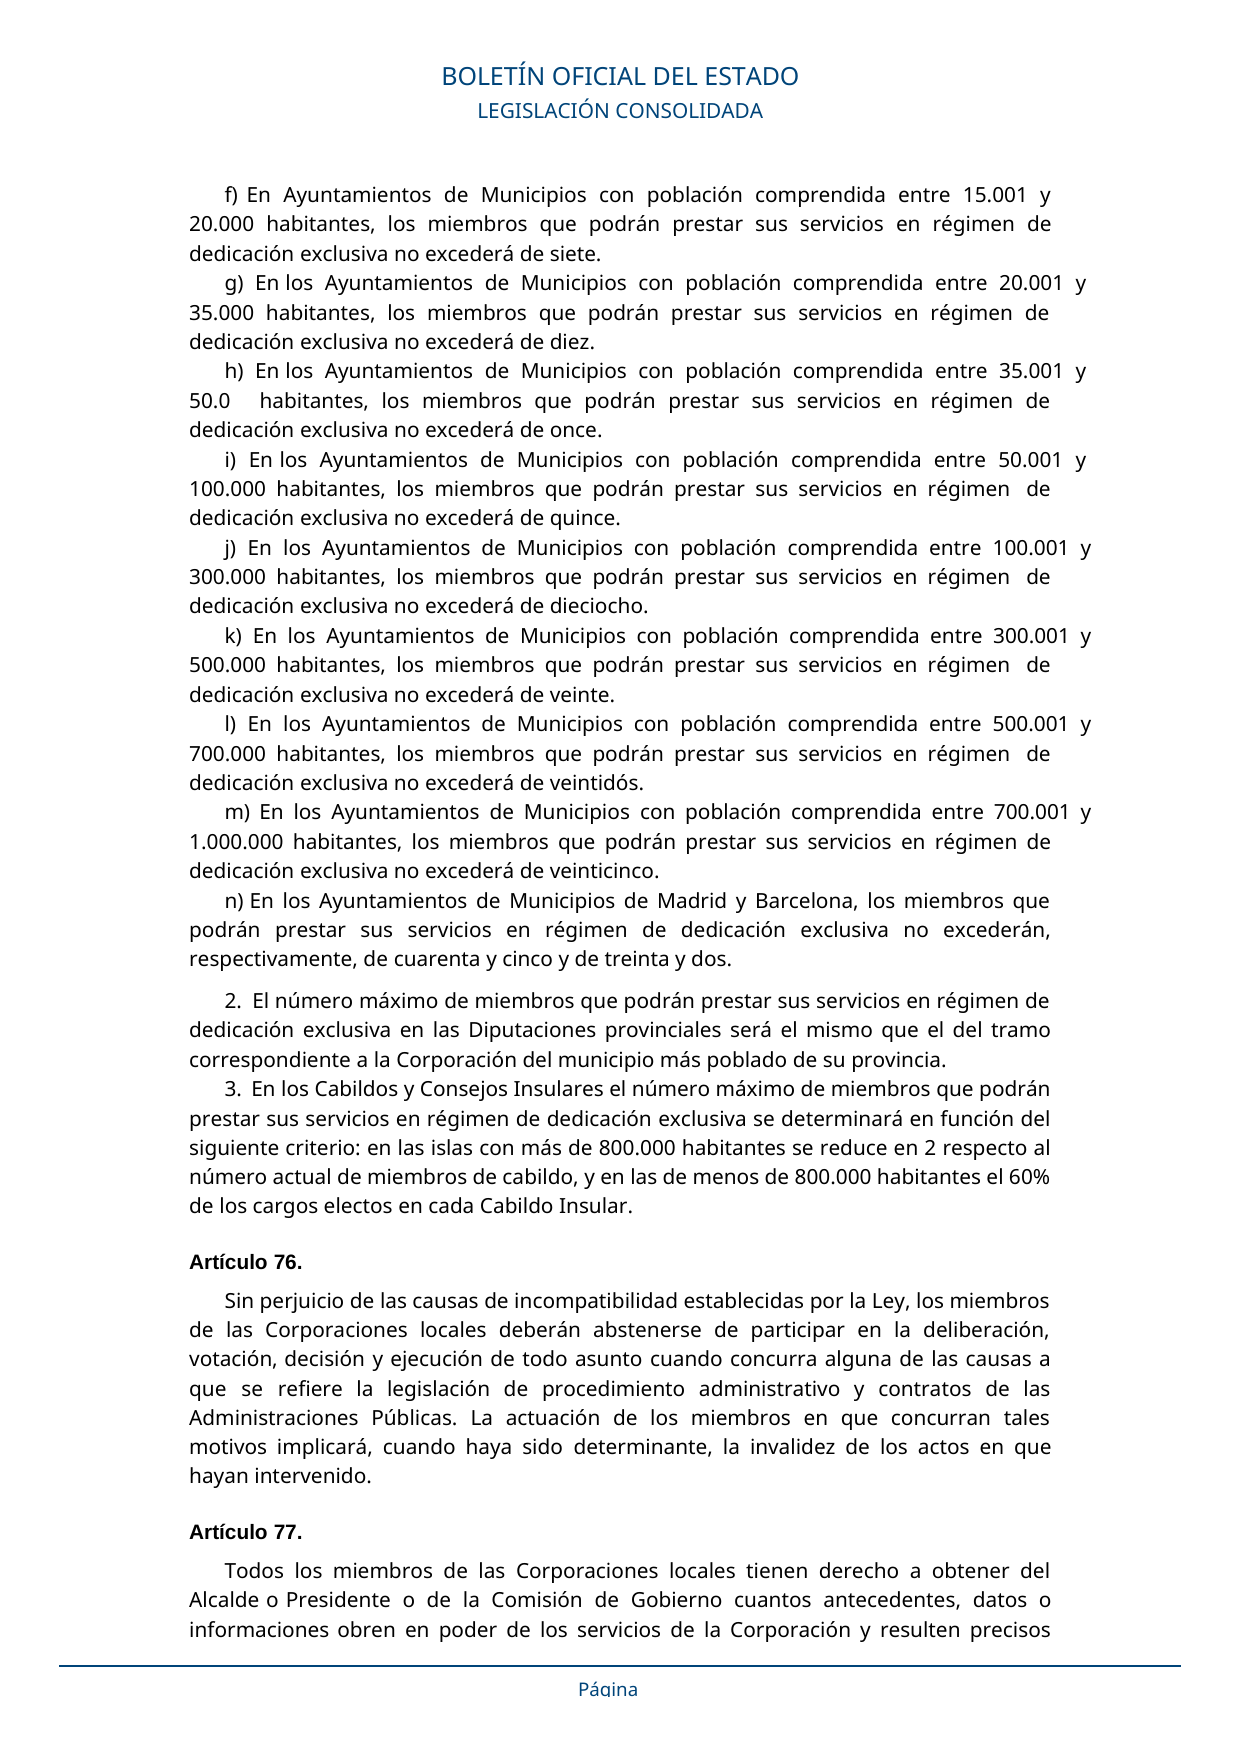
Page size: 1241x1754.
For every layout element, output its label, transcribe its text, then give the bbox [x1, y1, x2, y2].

list El número máximo de miembros que podrán prestar sus servicios en régimen de dedicación exclusiva en las Diputaciones provinciales será el mismo que el del tramo correspondiente a la Corporación del municipio más poblado de su provincia. [189, 986, 1051, 1073]
list En los Ayuntamientos de Municipios con población comprendida entre 50.001 y [224, 445, 1184, 473]
text Sin perjuicio de las causas de incompatibilidad establecidas por la Ley, los miembros de las Corporaciones locales deberán abstenerse de participar en la deliberación, votación, decisión y ejecución de todo asunto cuando concurra alguna de las causas a que se refiere la legislación de procedimiento administrativo y contratos de las Administraciones Públicas. La actuación de los miembros en que concurran tales motivos implicará, cuando haya sido determinante, la invalidez de los actos en que hayan intervenido. [189, 1286, 1051, 1490]
text 35.000 habitantes, los miembros que podrán prestar sus servicios en régimen de dedicación exclusiva no excederá de diez. [189, 298, 1051, 356]
list En los Ayuntamientos de Municipios con población comprendida entre 20.001 y [224, 268, 1184, 297]
text 500.000 habitantes, los miembros que podrán prestar sus servicios en régimen de dedicación exclusiva no excederá de veinte. [189, 651, 1051, 708]
subtitle Artículo 77. [189, 1520, 1184, 1544]
text 700.000 habitantes, los miembros que podrán prestar sus servicios en régimen de dedicación exclusiva no excederá de veintidós. [189, 739, 1051, 796]
text 1.000.000 habitantes, los miembros que podrán prestar sus servicios en régimen de dedicación exclusiva no excederá de veinticinco. [189, 827, 1051, 885]
list En los Ayuntamientos de Municipios con población comprendida entre 300.001 y [224, 621, 1184, 649]
list En los Ayuntamientos de Municipios con población comprendida entre 100.001 y [224, 533, 1184, 561]
list En los Ayuntamientos de Municipios con población comprendida entre 35.001 y [224, 357, 1184, 385]
subtitle Artículo 76. [189, 1250, 1184, 1274]
list En los Ayuntamientos de Municipios de Madrid y Barcelona, los miembros que podrán prestar sus servicios en régimen de dedicación exclusiva no excederán, respectivamente, de cuarenta y cinco y de treinta y dos. [189, 886, 1052, 973]
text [189, 1556, 1051, 1643]
text 300.000 habitantes, los miembros que podrán prestar sus servicios en régimen de dedicación exclusiva no excederá de dieciocho. [189, 562, 1051, 620]
list En los Ayuntamientos de Municipios con población comprendida entre 500.001 y [224, 709, 1184, 738]
list En los Ayuntamientos de Municipios con población comprendida entre 700.001 y [224, 797, 1184, 826]
list En Ayuntamientos de Municipios con población comprendida entre 15.001 y 20.000 habitantes, los miembros que podrán prestar sus servicios en régimen de dedicación exclusiva no excederá de siete. [189, 180, 1051, 267]
text 100.000 habitantes, los miembros que podrán prestar sus servicios en régimen de dedicación exclusiva no excederá de quince. [189, 474, 1051, 532]
list En los Cabildos y Consejos Insulares el número máximo de miembros que podrán prestar sus servicios en régimen de dedicación exclusiva se determinará en función del siguiente criterio: en las islas con más de 800.000 habitantes se reduce en 2 respecto al número actual de miembros de cabildo, y en las de menos de 800.000 habitantes el 60% de los cargos electos en cada Cabildo Insular. [189, 1074, 1051, 1220]
list habitantes, los miembros que podrán prestar sus servicios en régimen de dedicación exclusiva no excederá de once. [189, 386, 1051, 444]
